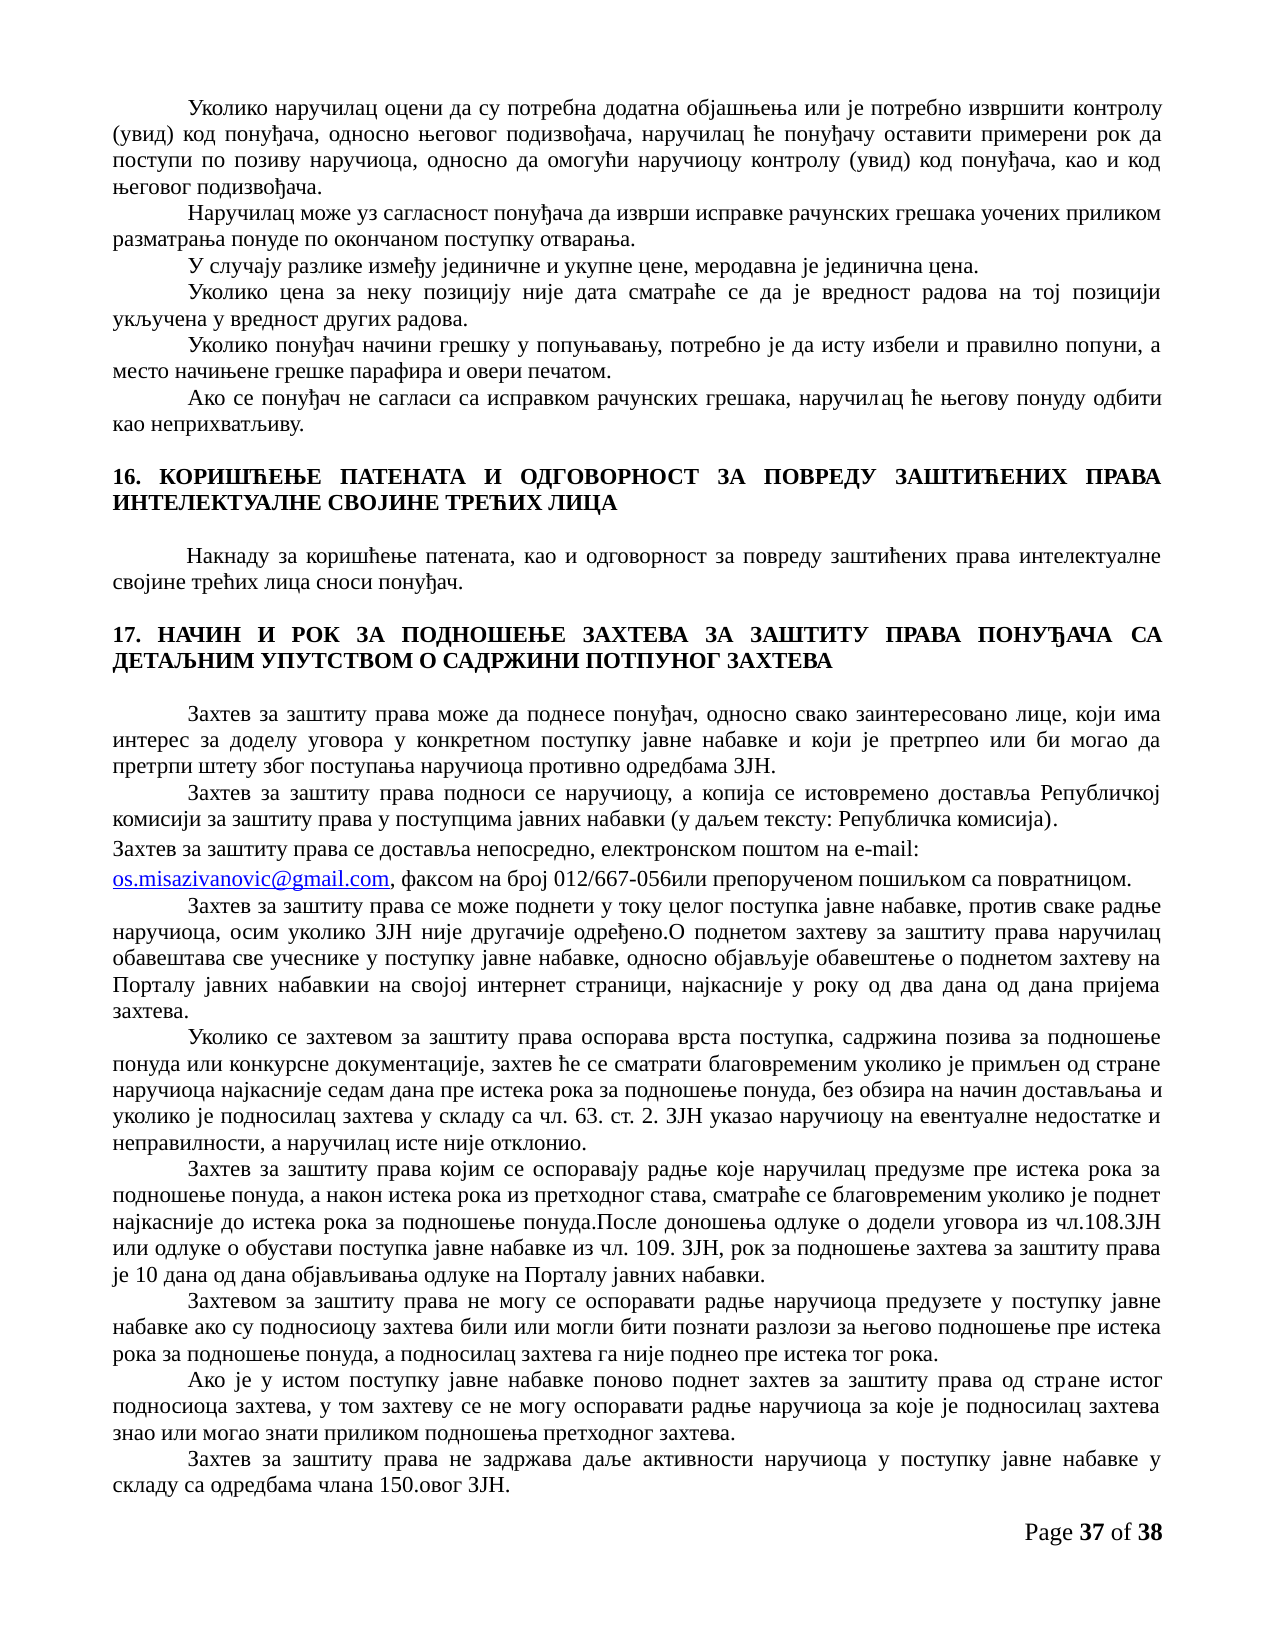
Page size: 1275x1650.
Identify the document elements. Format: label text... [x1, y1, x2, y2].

text Захтев за заштиту права се доставља непосредно, електронском поштом на e-mail: оs.misazivanovic@gmail.com, факсом на број 012/667-056или препорученом пошиљком са повратницом. [112, 832, 1162, 892]
text Уколико понуђач начини грешку у попуњавању, потребно је да исту избели и правилно попуни, а место начињене грешке парафира и овери печатом. [112, 331, 1162, 384]
text Наручилац може уз сагласност понуђача да изврши исправке рачунских грешака уочених приликом разматрања понуде по окончаном поступку отварања. [112, 199, 1162, 252]
text Уколико се захтевом за заштиту права оспорава врста поступка, садржина позива за подношење понуда или конкурсне документације, захтев ће се сматрати благовременим уколико је примљен од стране наручиоца најкасније седам дана пре истека рока за подношење понуда, без обзира на начин достављања и уколико је подносилац захтева у складу са чл. 63. ст. 2. ЗЈН указао наручиоцу на евентуалне недостатке и неправилности, а наручилац исте није отклонио. [112, 1023, 1162, 1155]
text 16. КОРИШЋЕЊЕ ПАТЕНАТА И ОДГОВОРНОСТ ЗА ПОВРЕДУ ЗАШТИЋЕНИХ ПРАВА ИНТЕЛЕКТУАЛНЕ СВОЈИНЕ ТРЕЋИХ ЛИЦА [112, 463, 1162, 515]
text Накнаду за коришћење патената, као и одговорност за повреду заштићених права интелектуалне својине трећих лица сноси понуђач. [112, 542, 1162, 594]
text Захтев за заштиту права се може поднети у току целог поступка јавне набавке, против сваке радње наручиоца, осим уколико ЗЈН није другачије одређено.О поднетом захтеву за заштиту права наручилац обавештава све учеснике у поступку јавне набавке, односно објављује обавештење о поднетом захтеву на Порталу јавних набавкии на својој интернет страници, најкасније у року од два дана од дана пријема захтева. [112, 892, 1162, 1023]
text Уколико цена за неку позицију није дата сматраће се да је вредност радова на тој позицији укључена у вредност других радова. [112, 278, 1162, 331]
text Захтевом за заштиту права не могу се оспоравати радње наручиоца предузете у поступку јавне набавке ако су подносиоцу захтева били или могли бити познати разлози за његово подношење пре истека рока за подношење понуда, а подносилац захтева га није поднео пре истека тог рока. [112, 1287, 1162, 1366]
text Захтев за заштиту права којим се оспоравају радње које наручилац предузме пре истека рока за подношење понуда, а након истека рока из претходног става, сматраће се благовременим уколико је поднет најкасније до истека рока за подношење понуда.После доношења одлуке о додели уговора из чл.108.ЗЈН или одлуке о обустави поступка јавне набавке из чл. 109. ЗЈН, рок за подношење захтева за заштиту права је 10 дана од дана објављивања одлуке на Порталу јавних набавки. [112, 1155, 1162, 1287]
text Ако је у истом поступку јавне набавке поново поднет захтев за заштиту права од стране истог подносиоца захтева, у том захтеву се не могу оспоравати радње наручиоца за које је подносилац захтева знао или могао знати приликом подношења претходног захтева. [112, 1366, 1162, 1445]
text Ако се понуђач не сагласи са исправком рачунских грешака, наручилац ће његову понуду одбити као неприхватљиву. [112, 384, 1162, 436]
text Уколико наручилац оцени да су потребна додатна објашњења или је потребно извршити контролу (увид) код понуђача, односно његовог подизвођача, наручилац ће понуђачу оставити примерени рок да поступи по позиву наручиоца, односно да омогући наручиоцу контролу (увид) код понуђача, као и код његовог подизвођача. [112, 94, 1162, 199]
text Захтев за заштиту права не задржава даље активности наручиоца у поступку јавне набавке у складу са одредбама члана 150.овог ЗЈН. [112, 1445, 1162, 1498]
text 17. НАЧИН И РОК ЗА ПОДНОШЕЊЕ ЗАХТЕВА ЗА ЗАШТИТУ ПРАВА ПОНУЂАЧА СА ДЕТАЉНИМ УПУТСТВОМ О САДРЖИНИ ПОТПУНОГ ЗАХТЕВА [112, 621, 1162, 673]
text Захтев за заштиту права може да поднесе понуђач, односно свако заинтересовано лице, који има интерес за доделу уговора у конкретном поступку јавне набавке и који је претрпео или би могао да претрпи штету због поступања наручиоца противно одредбама ЗЈН. [112, 700, 1162, 779]
text У случају разлике између јединичне и укупне цене, меродавна је јединична цена. [112, 252, 1162, 278]
text Захтев за заштиту права подноси се наручиоцу, а копија се истовремено доставља Републичкој комисији за заштиту права у поступцима јавних набавки (у даљем тексту: Републичка комисија). [112, 779, 1162, 832]
